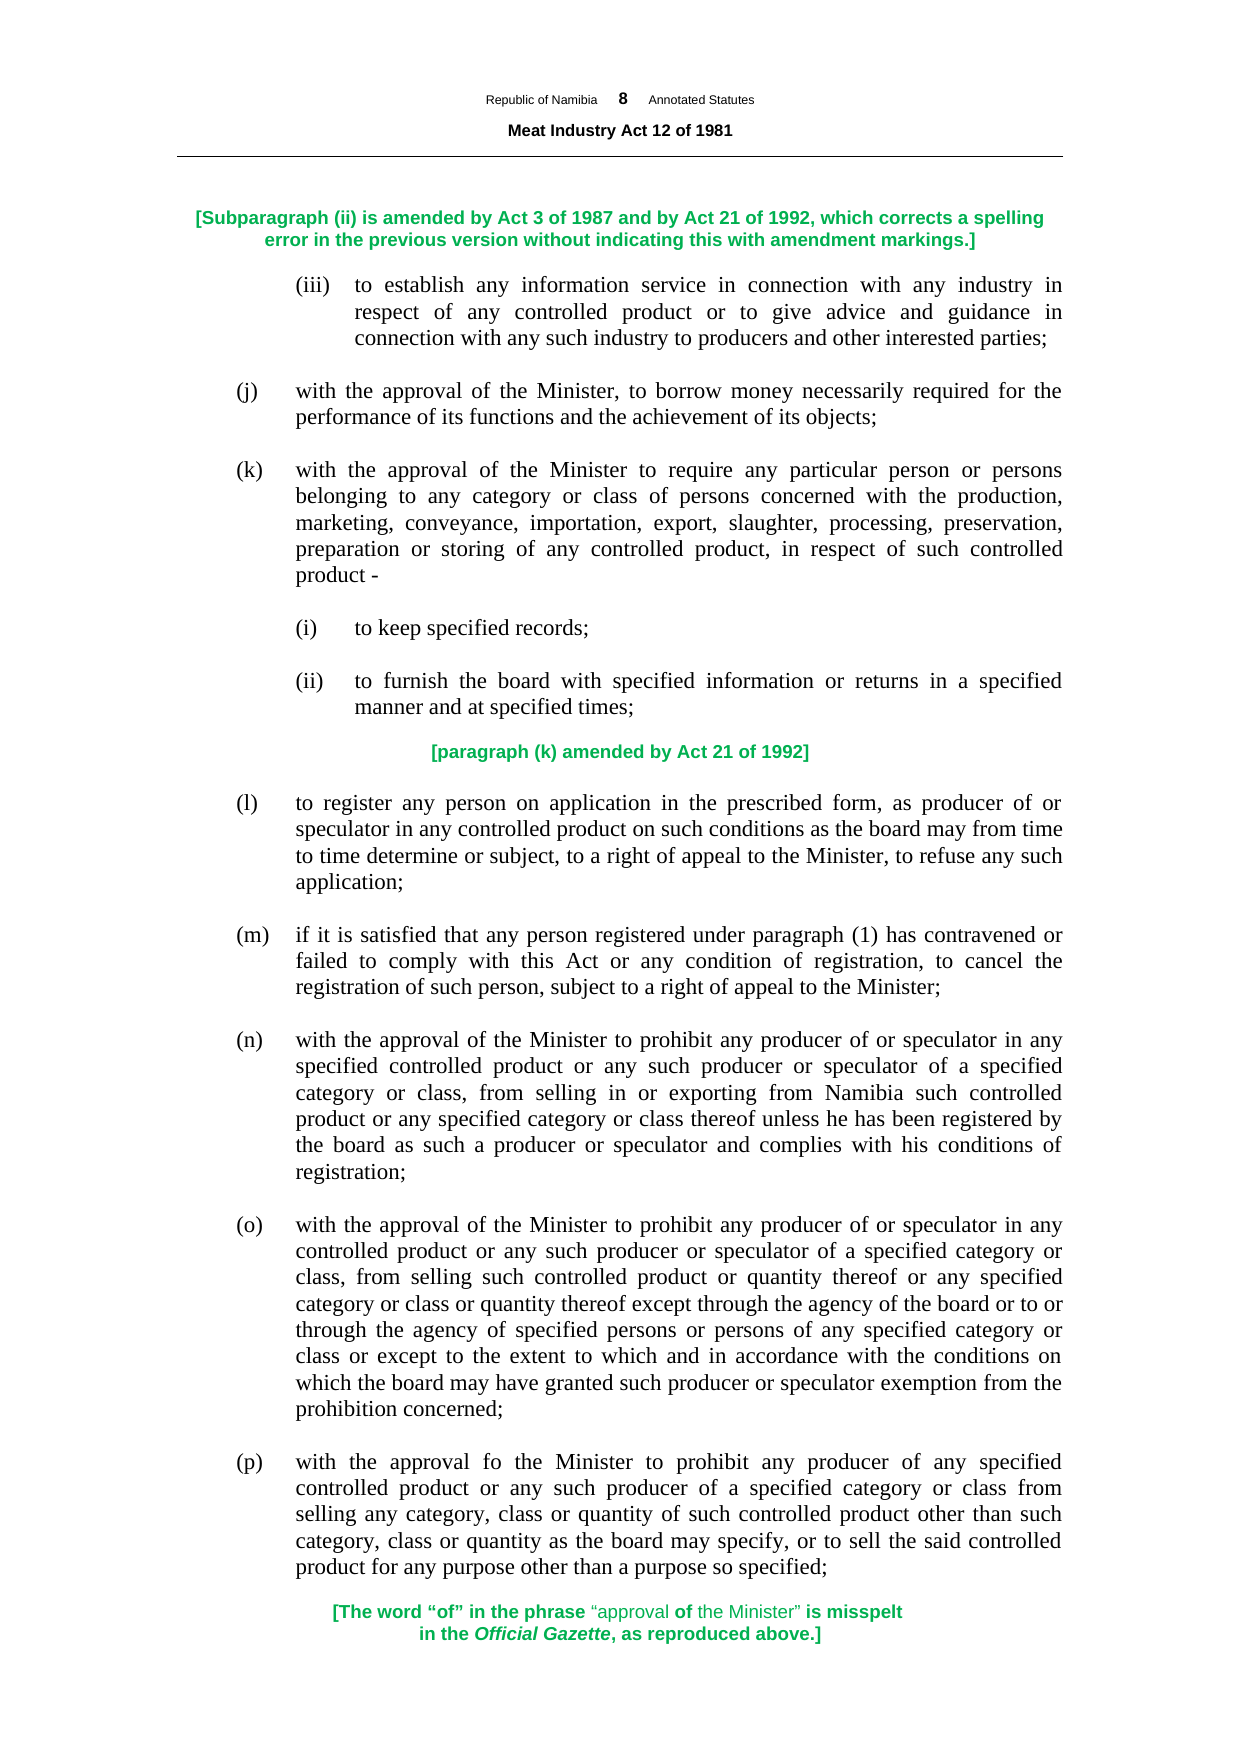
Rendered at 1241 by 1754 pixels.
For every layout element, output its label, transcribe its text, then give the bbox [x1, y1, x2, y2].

text [The word “of” in the phrase “approval of the Minister” is misspelt in the Official Gazette, as reproduced above.] [177, 1601, 1063, 1644]
text (m) if it is satisfied that any person registered under paragraph (1) has contravened or failed to comply with this Act or any condition of registration, to cancel the registration of such person, subject to a right of appeal to the Minister; [236, 921, 1064, 1000]
text [paragraph (k) amended by Act 21 of 1992] [177, 741, 1063, 763]
text (l) to register any person on application in the prescribed form, as producer of or speculator in any controlled product on such conditions as the board may from time to time determine or subject, to a right of appeal to the Minister, to refuse any such application; [236, 789, 1064, 894]
text (ii) to furnish the board with specified information or returns in a specified manner and at specified times; [295, 667, 1064, 719]
text [Subparagraph (ii) is amended by Act 3 of 1987 and by Act 21 of 1992, which corrects a spelling error in the previous version without indicating this with amendment markings.] [177, 207, 1063, 250]
text (i) to keep specified records; [295, 614, 1064, 640]
text (iii) to establish any information service in connection with any industry in respect of any controlled product or to give advice and guidance in connection with any such industry to producers and other interested parties; [295, 271, 1064, 351]
text (j) with the approval of the Minister, to borrow money necessarily required for the performance of its functions and the achievement of its objects; [236, 377, 1064, 429]
text (n) with the approval of the Minister to prohibit any producer of or speculator in any specified controlled product or any such producer or speculator of a specified category or class, from selling in or exporting from Namibia such controlled product or any specified category or class thereof unless he has been registered by the board as such a producer or speculator and complies with his conditions of registration; [236, 1026, 1064, 1184]
text (k) with the approval of the Minister to require any particular person or persons belonging to any category or class of persons concerned with the production, marketing, conveyance, importation, export, slaughter, processing, preservation, preparation or storing of any controlled product, in respect of such controlled product - [236, 456, 1064, 588]
text (o) with the approval of the Minister to prohibit any producer of or speculator in any controlled product or any such producer or speculator of a specified category or class, from selling such controlled product or quantity thereof or any specified category or class or quantity thereof except through the agency of the board or to or through the agency of specified persons or persons of any specified category or class or except to the extent to which and in accordance with the conditions on which the board may have granted such producer or speculator exemption from the prohibition concerned; [236, 1211, 1064, 1421]
text (p) with the approval fo the Minister to prohibit any producer of any specified controlled product or any such producer of a specified category or class from selling any category, class or quantity of such controlled product other than such category, class or quantity as the board may specify, or to sell the said controlled product for any purpose other than a purpose so specified; [236, 1448, 1064, 1579]
